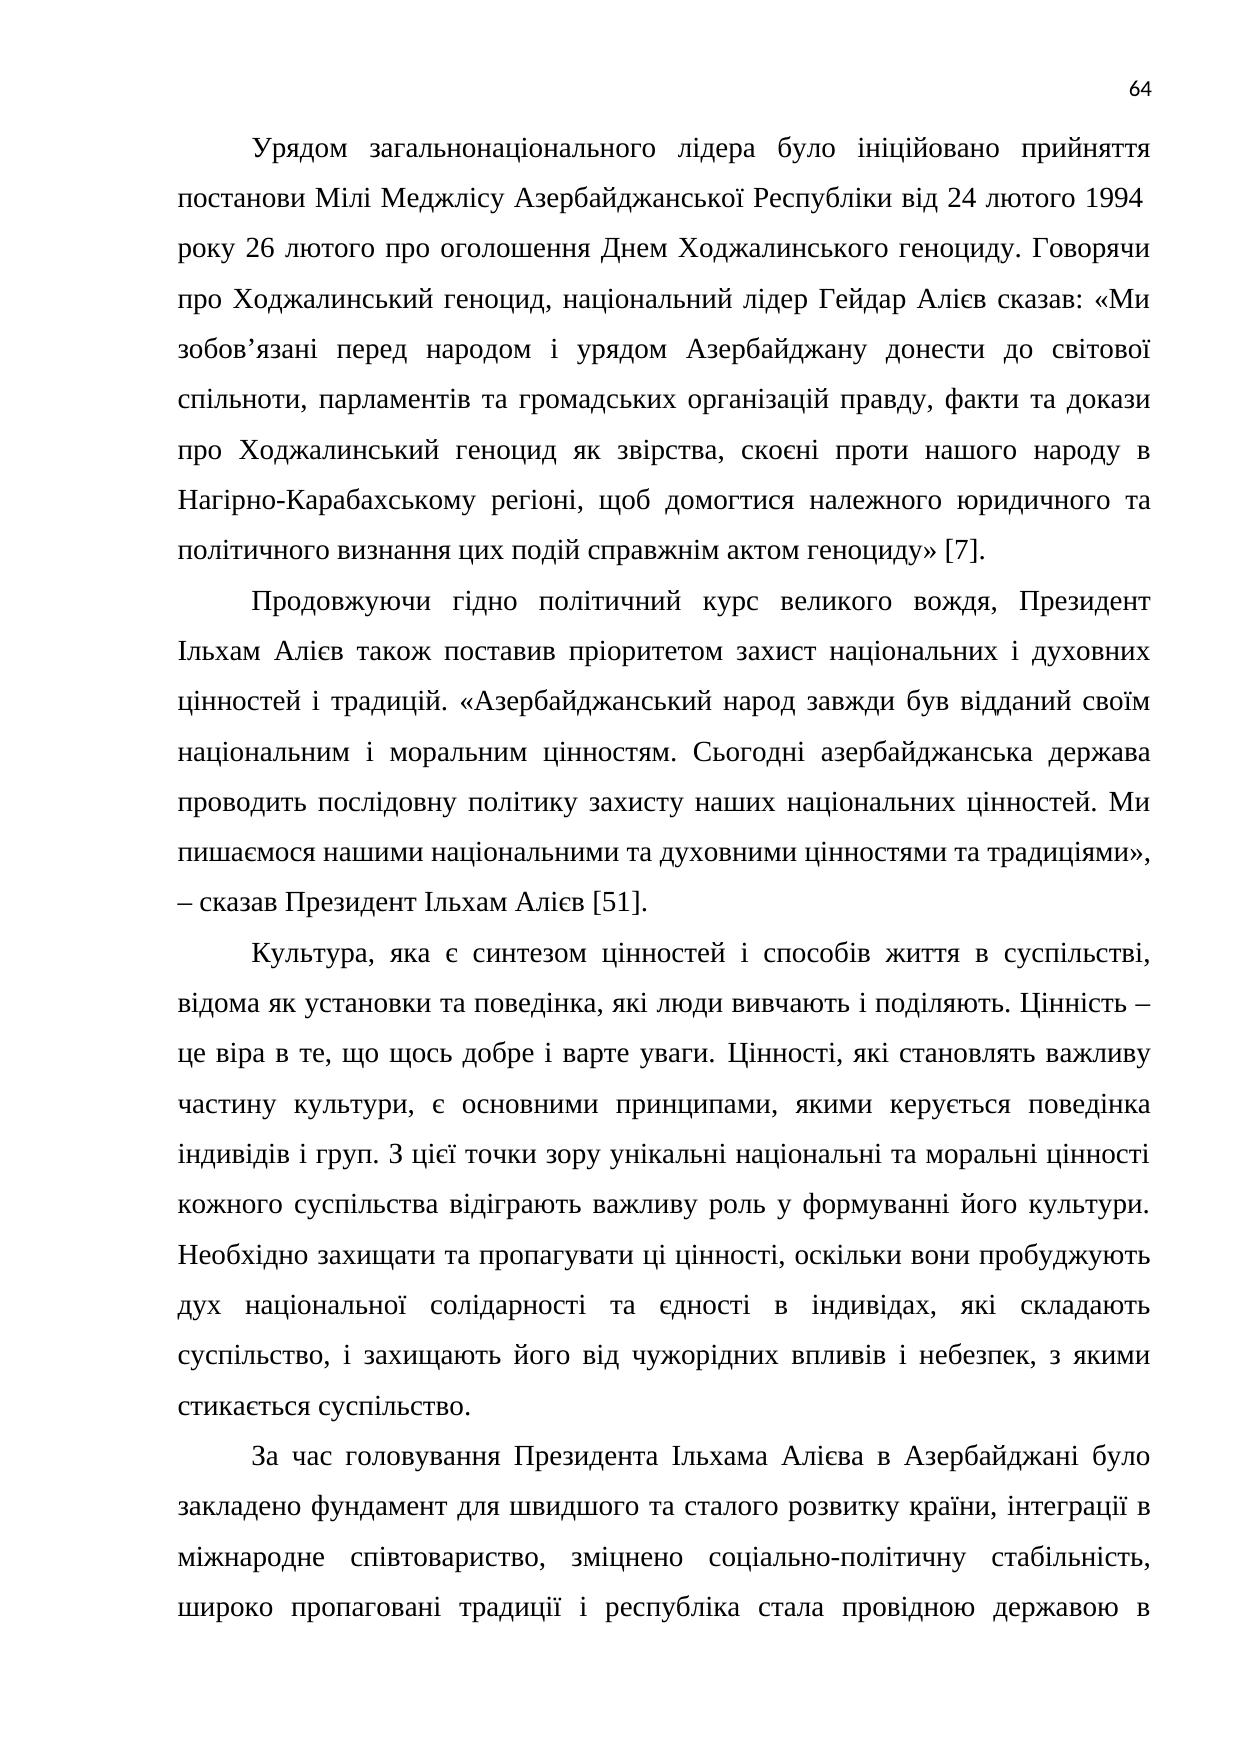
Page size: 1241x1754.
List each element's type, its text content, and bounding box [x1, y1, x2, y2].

text Культура, яка є синтезом цінностей і способів життя в суспільстві, відома як установки та поведінка, які люди вивчають і поділяють. Цінність – це віра в те, що щось добре і варте уваги. Цінності, які становлять важливу частину культури, є основними принципами, якими керується поведінка індивідів і груп. З цієї точки зору унікальні національні та моральні цінності кожного суспільства відіграють важливу роль у формуванні його культури. Необхідно захищати та пропагувати ці цінності, оскільки вони пробуджують дух національної солідарності та єдності в індивідах, які складають суспільство, і захищають його від чужорідних впливів і небезпек, з якими стикається суспільство. [177, 935, 1152, 1421]
text Продовжуючи гідно політичний курс великого вождя, Президент Ільхам Алієв також поставив пріоритетом захист національних і духовних цінностей і традицій. «Азербайджанський народ завжди був відданий своїм національним і моральним цінностям. Сьогодні азербайджанська держава проводить послідовну політику захисту наших національних цінностей. Ми пишаємося нашими національними та духовними цінностями та традиціями», – сказав Президент Ільхам Алієв [51]. [177, 583, 1152, 918]
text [177, 1438, 1152, 1622]
text Урядом загальнонаціонального лідера було ініційовано прийняття постанови Мілі Меджлісу Азербайджанської Республіки від 24 лютого 1994 року 26 лютого про оголошення Днем Ходжалинського геноциду. Говорячи про Ходжалинський геноцид, національний лідер Гейдар Алієв сказав: «Ми зобов’язані перед народом і урядом Азербайджану донести до світової спільноти, парламентів та громадських організацій правду, факти та докази про Ходжалинський геноцид як звірства, скоєні проти нашого народу в Нагірно-Карабахському регіоні, щоб домогтися належного юридичного та політичного визнання цих подій справжнім актом геноциду» [7]. [177, 130, 1152, 566]
